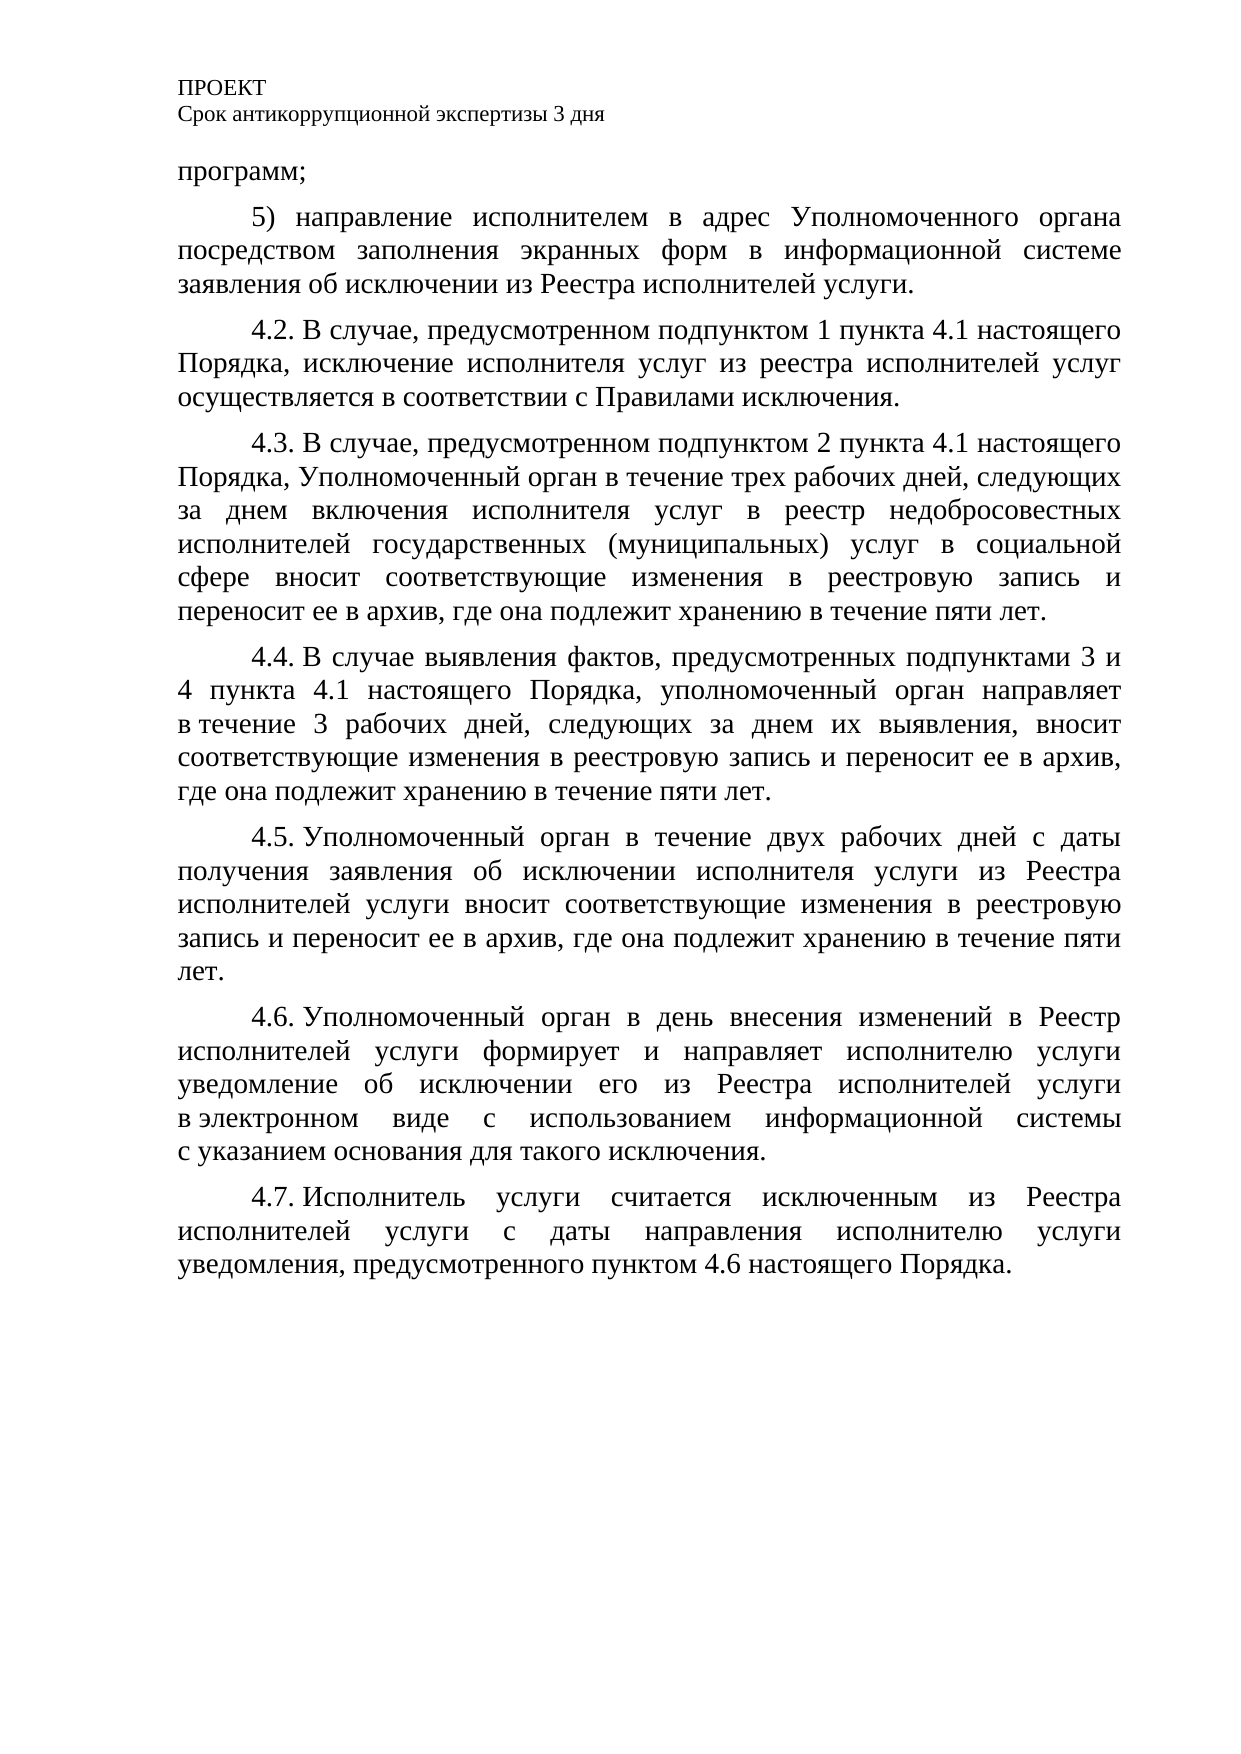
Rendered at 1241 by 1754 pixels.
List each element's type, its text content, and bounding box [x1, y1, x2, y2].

text 4.5. Уполномоченный орган в течение двух рабочих дней с даты получения заявления об исключении исполнителя услуги из Реестра исполнителей услуги вносит соответствующие изменения в реестровую запись и переносит ее в архив, где она подлежит хранению в течение пяти лет. [177, 819, 1122, 987]
text 4.4. В случае выявления фактов, предусмотренных подпунктами 3 и 4 пункта 4.1 настоящего Порядка, уполномоченный орган направляет в течение 3 рабочих дней, следующих за днем их выявления, вносит соответствующие изменения в реестровую запись и переносит ее в архив, где она подлежит хранению в течение пяти лет. [177, 639, 1122, 807]
list направление исполнителем в адрес Уполномоченного органа посредством заполнения экранных форм в информационной системе заявления об исключении из Реестра исполнителей услуги. [177, 199, 1122, 299]
text 4.7. Исполнитель услуги считается исключенным из Реестра исполнителей услуги с даты направления исполнителю услуги уведомления, предусмотренного пунктом 4.6 настоящего Порядка. [177, 1179, 1122, 1280]
text 4.6. Уполномоченный орган в день внесения изменений в Реестр исполнителей услуги формирует и направляет исполнителю услуги уведомление об исключении его из Реестра исполнителей услуги в электронном виде с использованием информационной системы с указанием основания для такого исключения. [177, 999, 1122, 1167]
text 4.3. В случае, предусмотренном подпунктом 2 пункта 4.1 настоящего Порядка, Уполномоченный орган в течение трех рабочих дней, следующих за днем включения исполнителя услуг в реестр недобросовестных исполнителей государственных (муниципальных) услуг в социальной сфере вносит соответствующие изменения в реестровую запись и переносит ее в архив, где она подлежит хранению в течение пяти лет. [177, 425, 1122, 626]
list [177, 153, 1122, 186]
text 4.2. В случае, предусмотренном подпунктом 1 пункта 4.1 настоящего Порядка, исключение исполнителя услуг из реестра исполнителей услуг осуществляется в соответствии с Правилами исключения. [177, 312, 1122, 413]
